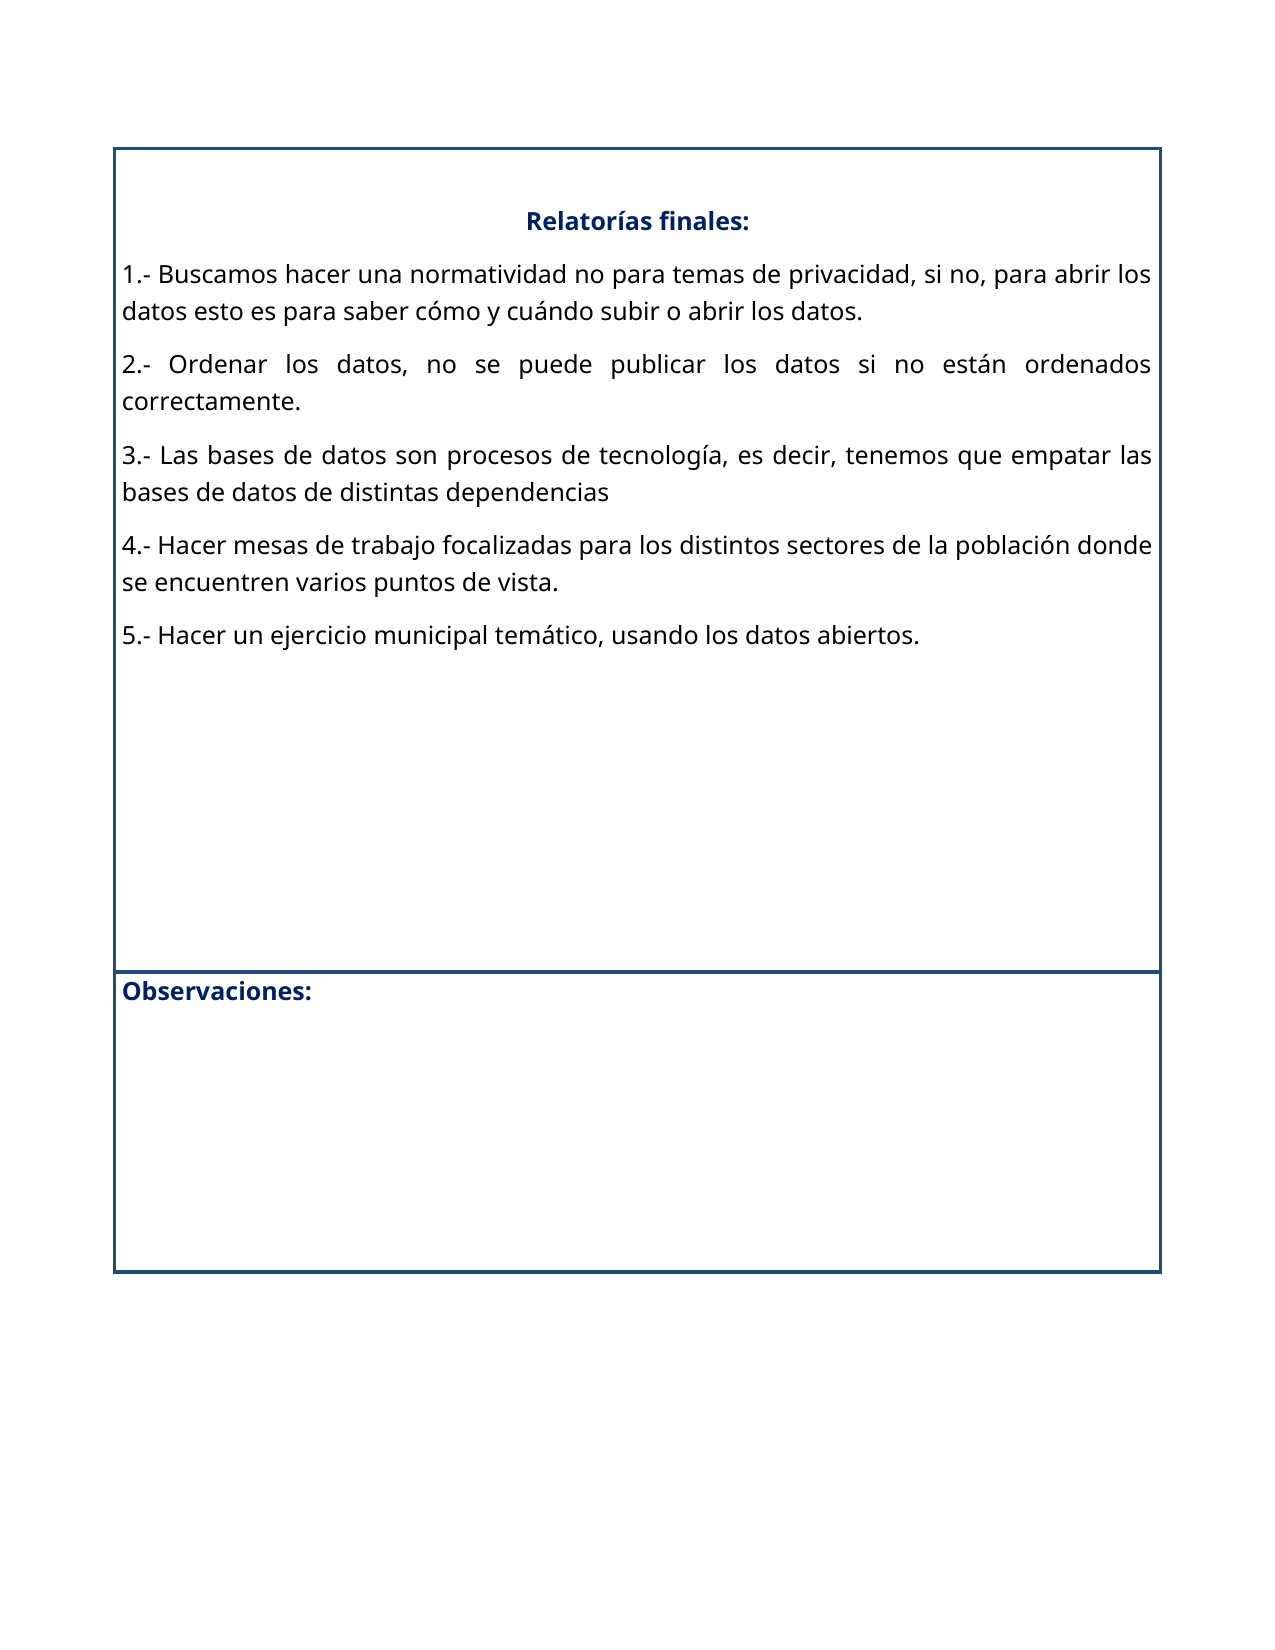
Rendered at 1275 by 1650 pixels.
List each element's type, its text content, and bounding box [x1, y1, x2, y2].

table_header Relatorías finales: 1.- Buscamos hacer una normatividad no para temas de privacidad, si no, para abrir los datos esto es para saber cómo y cuándo subir o abrir los datos. 2.- Ordenar los datos, no se puede publicar los datos si no están ordenados correctamente. 3.- Las bases de datos son procesos de tecnología, es decir, tenemos que empatar las bases de datos de distintas dependencias 4.- Hacer mesas de trabajo focalizadas para los distintos sectores de la población donde se encuentren varios puntos de vista. 5.- Hacer un ejercicio municipal temático, usando los datos abiertos. [116, 150, 1159, 970]
table_cell Observaciones: [116, 974, 1159, 1270]
